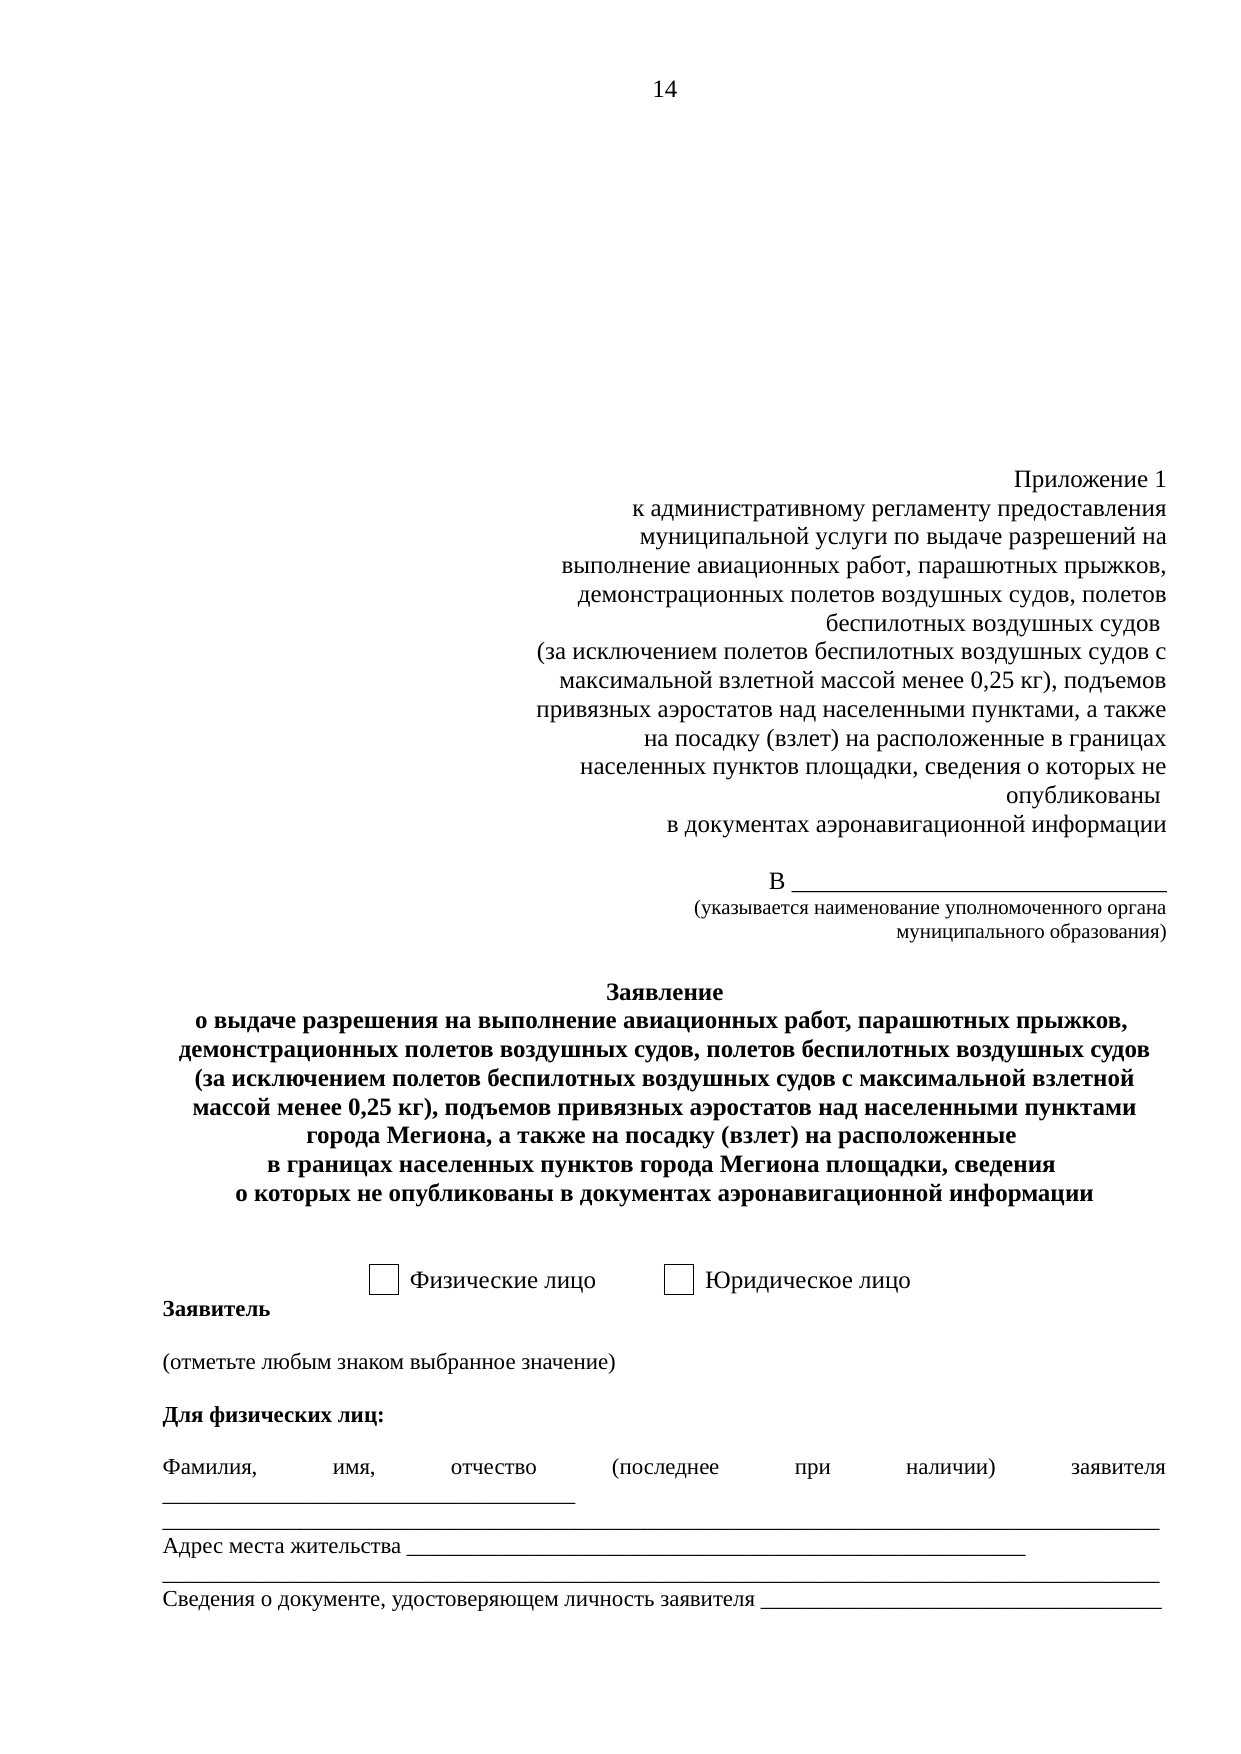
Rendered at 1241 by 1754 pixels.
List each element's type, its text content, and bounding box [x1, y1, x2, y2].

text _______________________________________________________________________________________ [162, 1506, 1167, 1532]
text (указывается наименование уполномоченного органа муниципального образования) [664, 895, 1167, 943]
table_header [665, 1265, 693, 1294]
text (отметьте любым знаком выбранное значение) [162, 1348, 1167, 1374]
text Сведения о документе, удостоверяющем личность заявителя ___________________________________ [162, 1585, 1167, 1611]
text Фамилия, имя, отчество (последнее при наличии) заявителя ____________________________________ [162, 1453, 1167, 1506]
text В ______________________________ [664, 866, 1167, 895]
text Заявление [162, 977, 1167, 1006]
table_header Физические лицо [399, 1264, 664, 1294]
text _______________________________________________________________________________________ [162, 1559, 1167, 1585]
text Заявитель [162, 1295, 1167, 1322]
text Для физических лиц: [162, 1401, 1167, 1427]
text Приложение 1 [487, 464, 1167, 493]
text Адрес места жительства ______________________________________________________ [162, 1532, 1167, 1559]
text к административному регламенту предоставления муниципальной услуги по выдаче разрешений на выполнение авиационных работ, парашютных прыжков, демонстрационных полетов воздушных судов, полетов беспилотных воздушных судов (за исключением полетов беспилотных воздушных судов с максимальной взлетной массой менее 0,25 кг), подъемов привязных аэростатов над населенными пунктами, а также на посадку (взлет) на расположенные в границах населенных пунктов площадки, сведения о которых не опубликованы в документах аэронавигационной информации [517, 493, 1167, 838]
table_header [370, 1265, 398, 1294]
table_header Юридическое лицо [694, 1264, 959, 1294]
text о выдаче разрешения на выполнение авиационных работ, парашютных прыжков, демонстрационных полетов воздушных судов, полетов беспилотных воздушных судов (за исключением полетов беспилотных воздушных судов с максимальной взлетной массой менее 0,25 кг), подъемов привязных аэростатов над населенными пунктами города Мегиона, а также на посадку (взлет) на расположенные в границах населенных пунктов города Мегиона площадки, сведения о которых не опубликованы в документах аэронавигационной информации [162, 1006, 1167, 1207]
